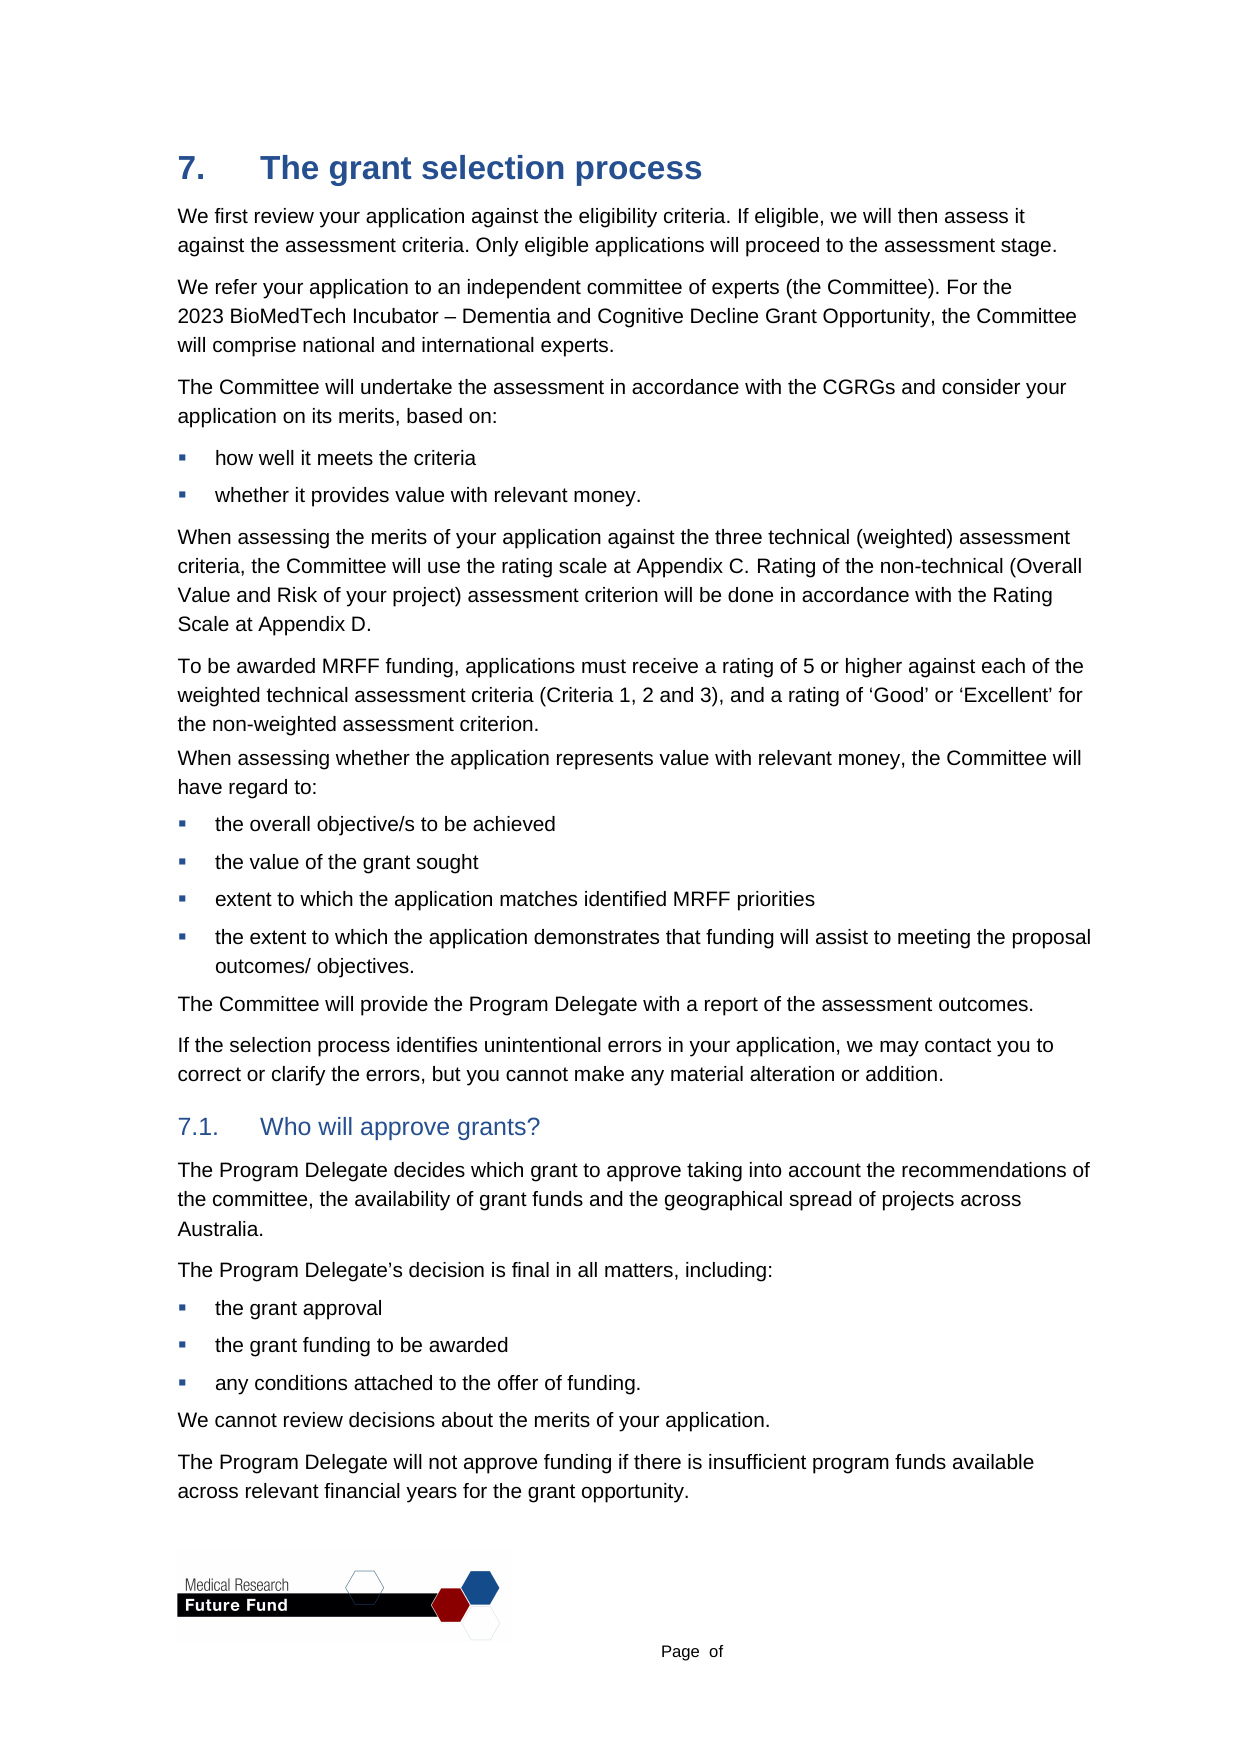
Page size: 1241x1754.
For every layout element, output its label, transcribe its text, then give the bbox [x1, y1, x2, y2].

text The Program Delegate will not approve funding if there is insufficient program funds available across relevant financial years for the grant opportunity. [177, 1444, 1092, 1503]
text When assessing the merits of your application against the three technical (weighted) assessment criteria, the Committee will use the rating scale at Appendix C. Rating of the non-technical (Overall Value and Risk of your project) assessment criterion will be done in accordance with the Rating Scale at Appendix D. [177, 519, 1092, 636]
picture [177, 1550, 511, 1642]
list The Committee will provide the Program Delegate with a report of the assessment outcomes. [177, 986, 1092, 1015]
list the overall objective/s to be achieved [177, 807, 1092, 836]
text The Program Delegate decides which grant to approve taking into account the recommendations of the committee, the availability of grant funds and the geographical spread of projects across Australia. [177, 1153, 1092, 1240]
text The Committee will undertake the assessment in accordance with the CGRGs and consider your application on its merits, based on: [177, 369, 1092, 428]
list whether it provides value with relevant money. [177, 478, 1092, 507]
subtitle The grant selection process [177, 148, 1092, 186]
text If the selection process identifies unintentional errors in your application, we may contact you to correct or clarify the errors, but you cannot make any material alteration or addition. [177, 1028, 1092, 1086]
text We cannot review decisions about the merits of your application. [177, 1403, 1092, 1432]
list any conditions attached to the offer of funding. [177, 1365, 1092, 1394]
text To be awarded MRFF funding, applications must receive a rating of 5 or higher against each of the weighted technical assessment criteria (Criteria 1, 2 and 3), and a rating of ‘Good’ or ‘Excellent’ for the non-weighted assessment criterion. [177, 649, 1092, 736]
subtitle Who will approve grants? [177, 1111, 1092, 1140]
list When assessing whether the application represents value with relevant money, the Committee will have regard to: [177, 740, 1092, 799]
list the grant funding to be awarded [177, 1328, 1092, 1357]
list the grant approval [177, 1290, 1092, 1319]
list the extent to which the application demonstrates that funding will assist to meeting the proposal outcomes/ objectives. [177, 919, 1092, 978]
text We refer your application to an independent committee of experts (the Committee). For the 2023 BioMedTech Incubator – Dementia and Cognitive Decline Grant Opportunity, the Committee will comprise national and international experts. [177, 269, 1092, 357]
list how well it meets the criteria [177, 440, 1092, 469]
list The Program Delegate’s decision is final in all matters, including: [177, 1253, 1092, 1282]
list the value of the grant sought [177, 844, 1092, 874]
list extent to which the application matches identified MRFF priorities [177, 882, 1092, 911]
text We first review your application against the eligibility criteria. If eligible, we will then assess it against the assessment criteria. Only eligible applications will proceed to the assessment stage. [177, 199, 1092, 257]
